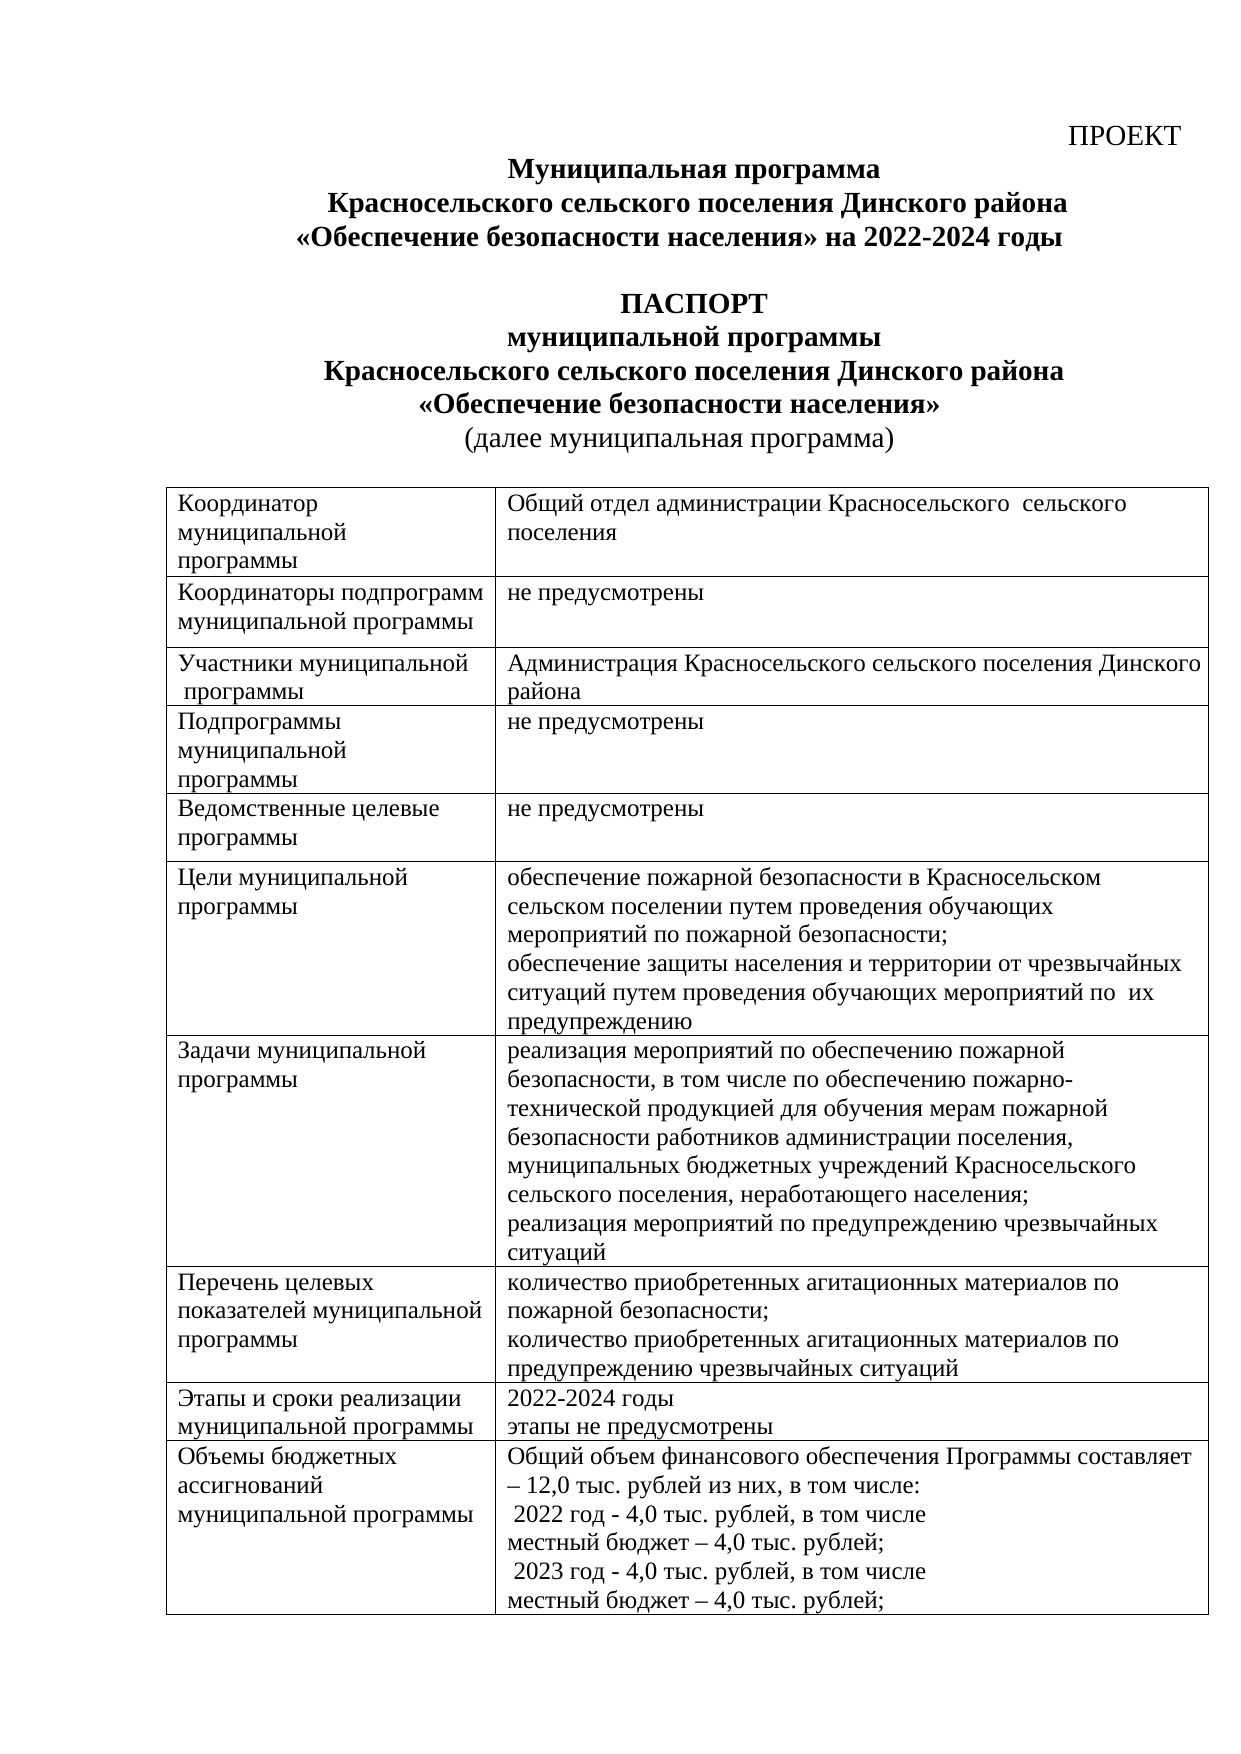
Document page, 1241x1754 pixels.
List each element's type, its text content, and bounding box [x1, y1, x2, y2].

table_cell 2022-2024 годы этапы не предусмотрены [496, 1383, 1208, 1440]
table_cell Перечень целевых показателей муниципальной программы [167, 1267, 495, 1382]
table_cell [167, 1441, 495, 1614]
table_header Общий отдел администрации Красносельского сельского поселения [496, 488, 1208, 576]
text Красносельского сельского поселения Динского района [177, 353, 1211, 386]
table_cell обеспечение пожарной безопасности в Красносельском сельском поселении путем проведения обучающих мероприятий по пожарной безопасности; обеспечение защиты населения и территории от чрезвычайных ситуаций путем проведения обучающих мероприятий по их предупреждению [496, 862, 1208, 1034]
text (далее муниципальная программа) [177, 420, 1181, 453]
table_cell Ведомственные целевые программы [167, 794, 495, 861]
table_cell Координаторы подпрограмм муниципальной программы [167, 577, 495, 647]
table_cell не предусмотрены [496, 577, 1208, 647]
text ПРОЕКТ [177, 118, 1181, 152]
text «Обеспечение безопасности населения» [177, 386, 1181, 420]
table_cell Задачи муниципальной программы [167, 1036, 495, 1266]
text ПАСПОРТ [177, 286, 1211, 319]
table_cell Цели муниципальной программы [167, 862, 495, 1034]
table_cell Этапы и сроки реализации муниципальной программы [167, 1383, 495, 1440]
text Муниципальная программа [177, 152, 1211, 185]
table_cell не предусмотрены [496, 794, 1208, 861]
text «Обеспечение безопасности населения» на 2022-2024 годы [177, 219, 1181, 252]
text Красносельского сельского поселения Динского района [177, 185, 1211, 219]
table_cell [496, 1441, 1208, 1614]
table_cell реализация мероприятий по обеспечению пожарной безопасности, в том числе по обеспечению пожарно-технической продукцией для обучения мерам пожарной безопасности работников администрации поселения, муниципальных бюджетных учреждений Красносельского сельского поселения, неработающего населения; реализация мероприятий по предупреждению чрезвычайных ситуаций [496, 1036, 1208, 1266]
table_cell Администрация Красносельского сельского поселения Динского района [496, 648, 1208, 705]
table_cell Участники муниципальной программы [167, 648, 495, 705]
table_cell Подпрограммы муниципальной программы [167, 706, 495, 792]
table_cell не предусмотрены [496, 706, 1208, 792]
text муниципальной программы [177, 319, 1211, 353]
table_header Координатор муниципальной программы [167, 488, 495, 576]
table_cell количество приобретенных агитационных материалов по пожарной безопасности; количество приобретенных агитационных материалов по предупреждению чрезвычайных ситуаций [496, 1267, 1208, 1382]
